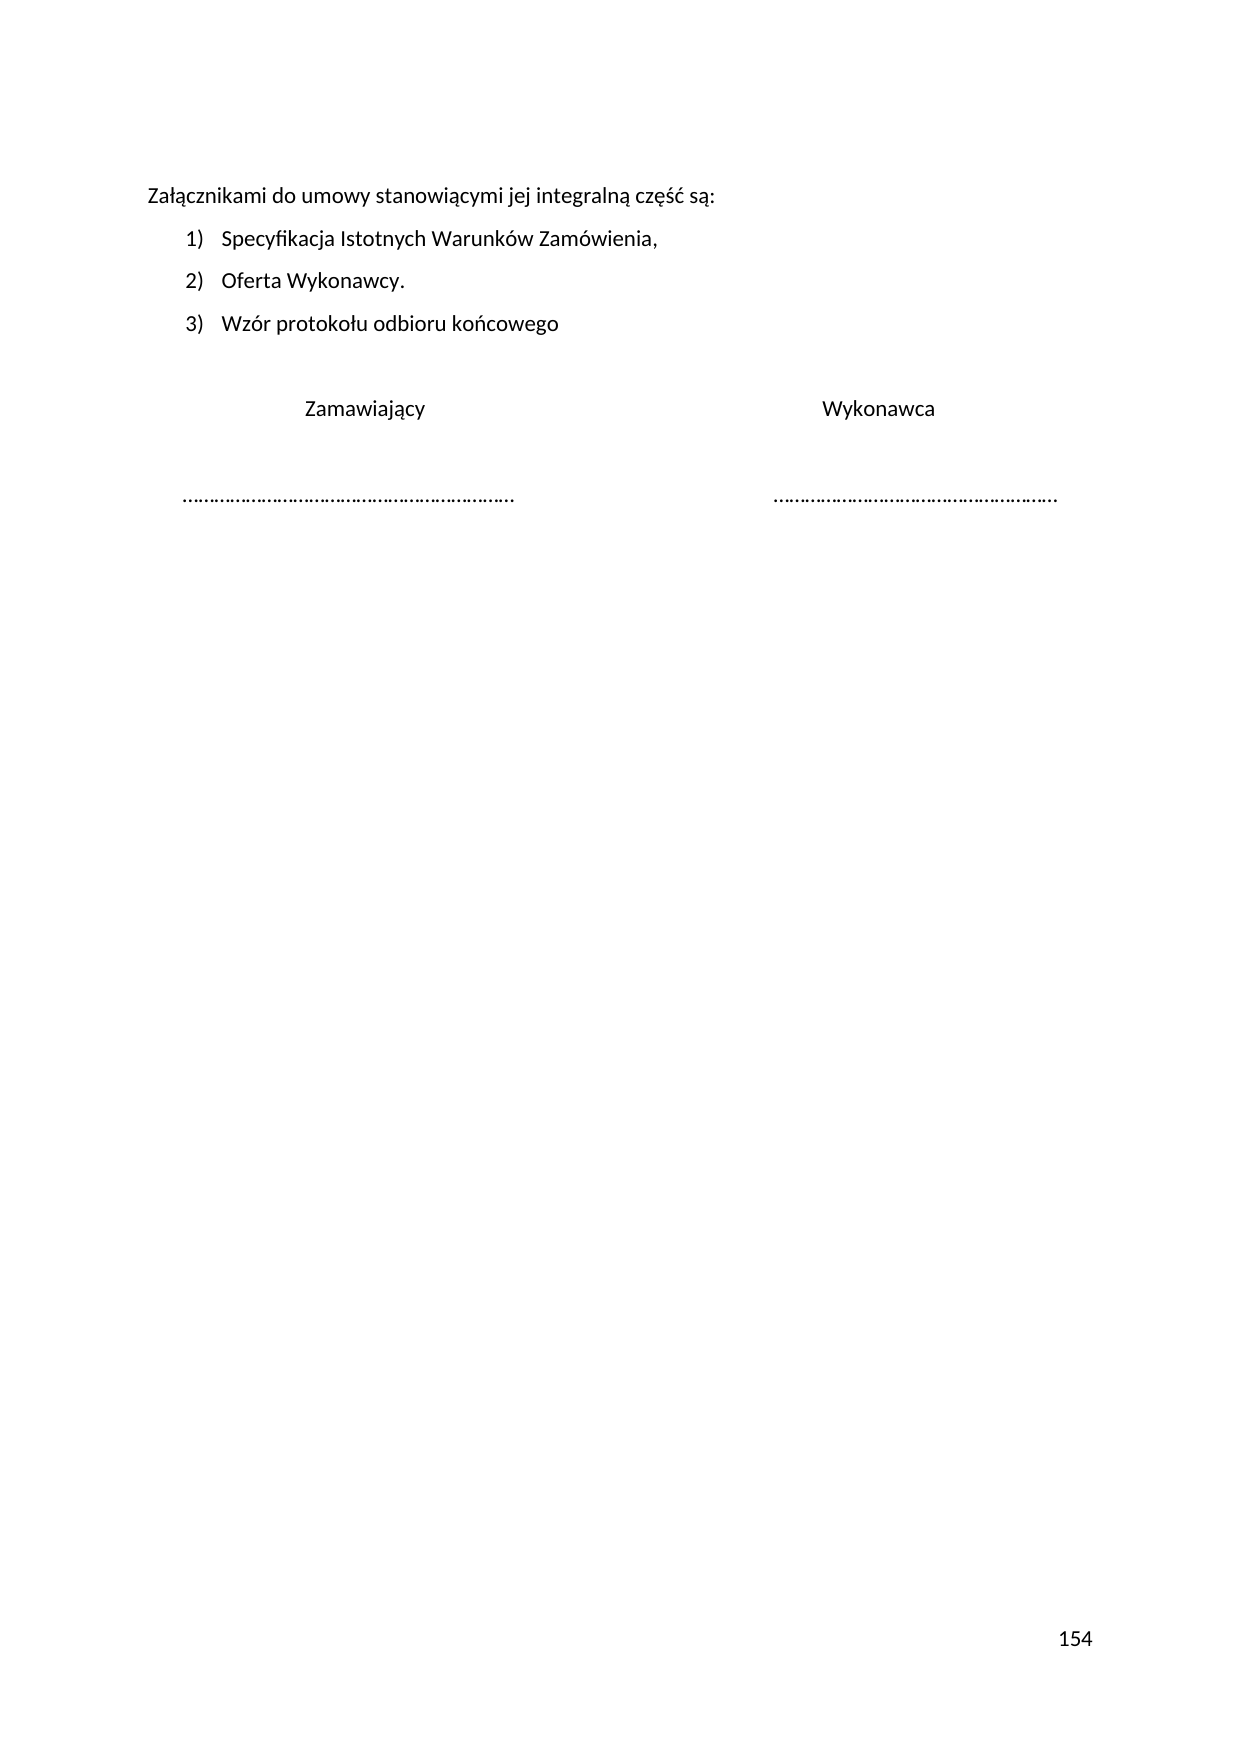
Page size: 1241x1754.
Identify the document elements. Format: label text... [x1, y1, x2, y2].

text Zamawiający Wykonawca [148, 394, 1093, 422]
text 3) Wzór protokołu odbioru końcowego [185, 309, 1093, 337]
text Załącznikami do umowy stanowiącymi jej integralną część są: [148, 181, 1093, 209]
text ……………………………………………………… ……………………………………………… [148, 480, 1093, 508]
text 1) Specyfikacja Istotnych Warunków Zamówienia, [185, 224, 1093, 252]
text 2) Oferta Wykonawcy. [185, 266, 1093, 294]
